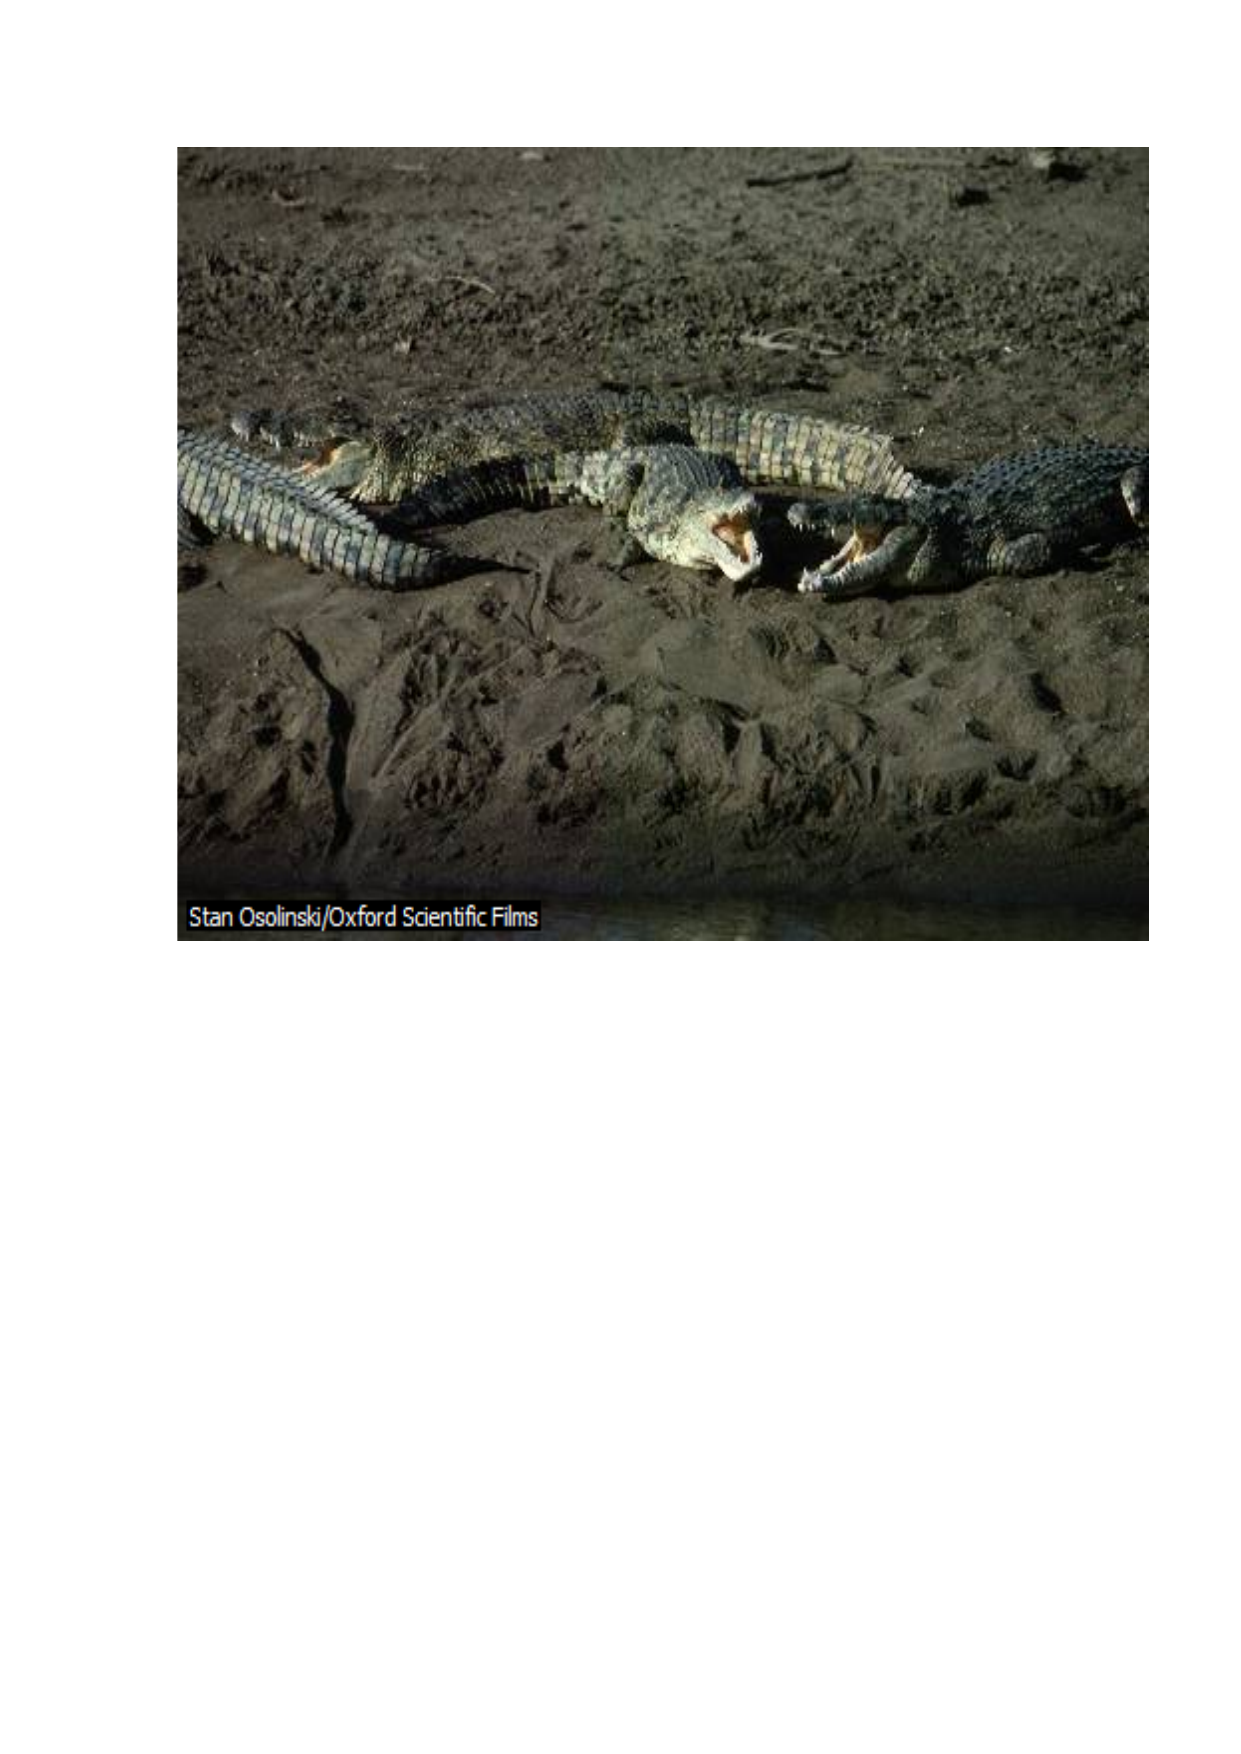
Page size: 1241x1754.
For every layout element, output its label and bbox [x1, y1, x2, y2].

picture [177, 147, 1149, 941]
